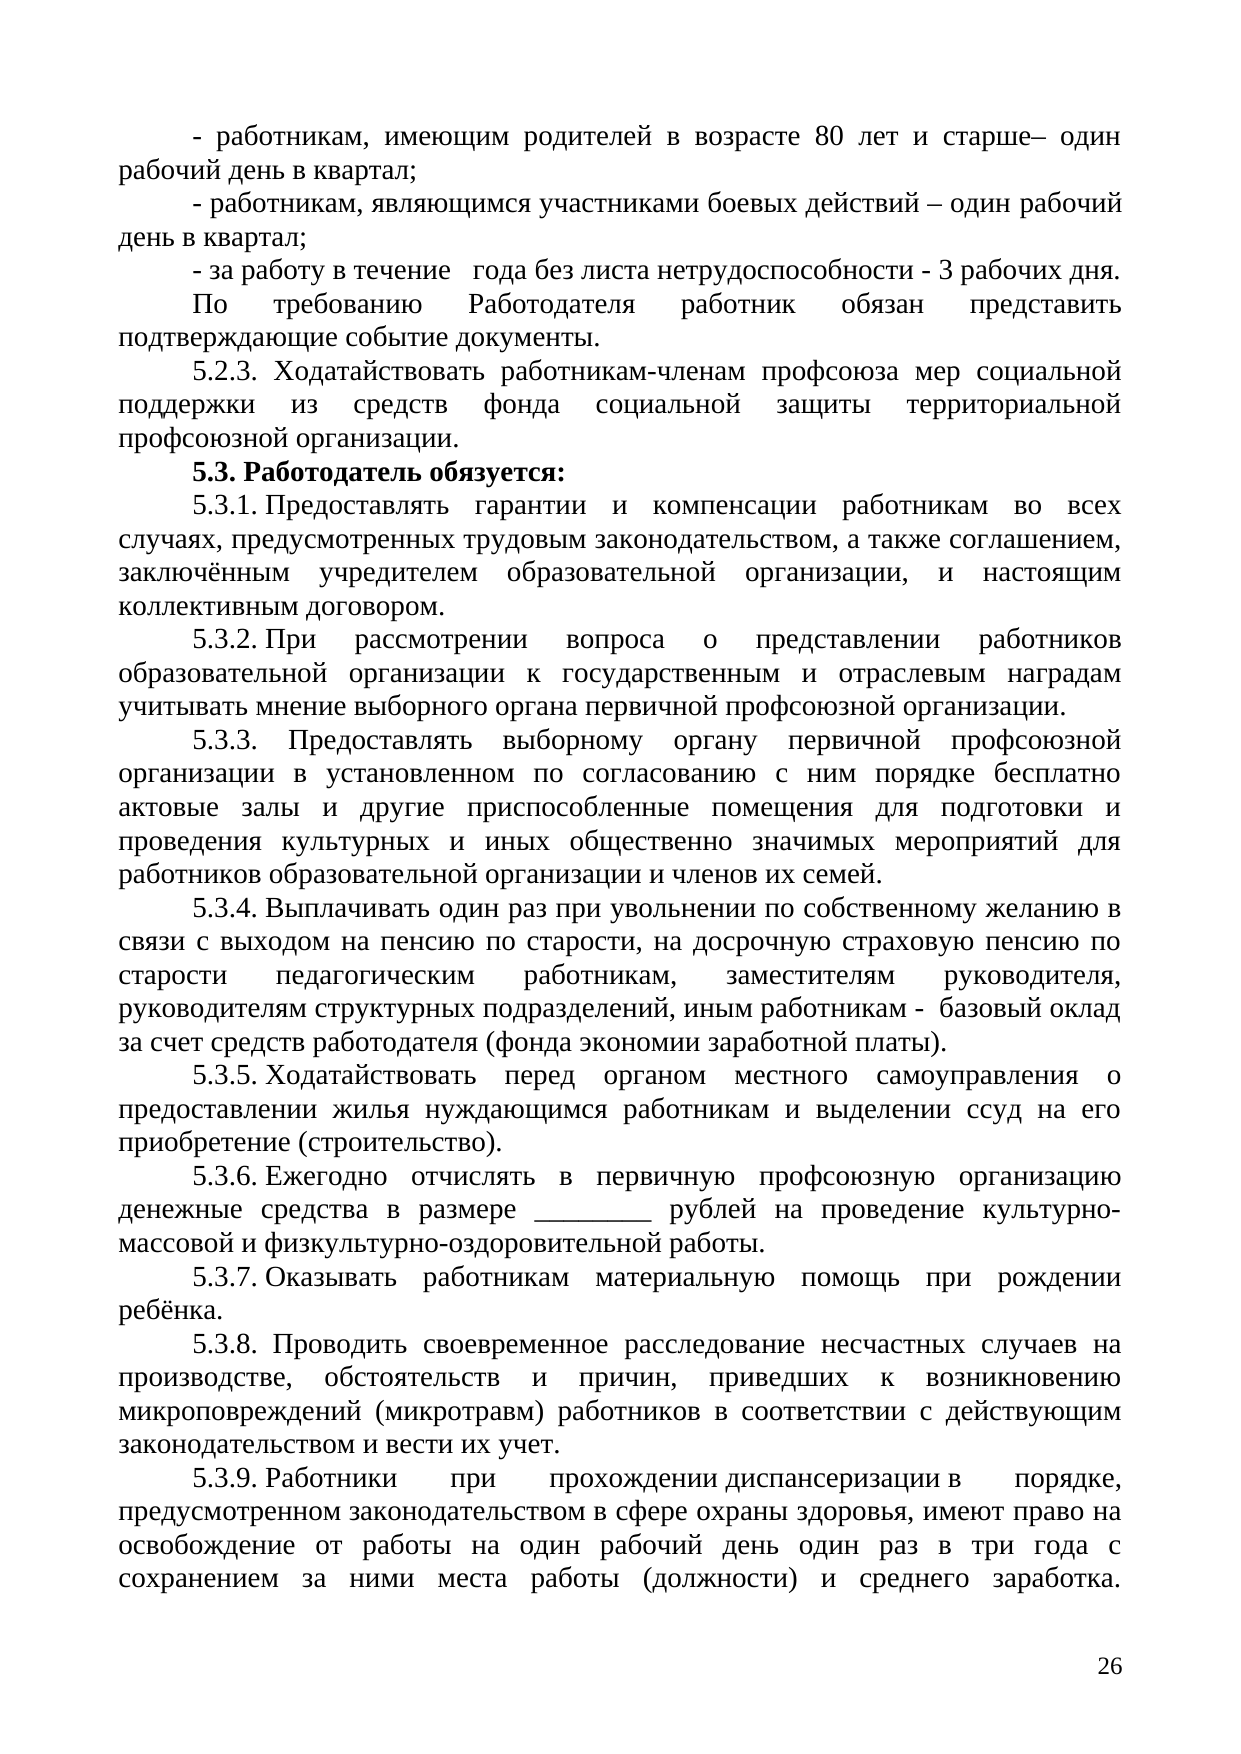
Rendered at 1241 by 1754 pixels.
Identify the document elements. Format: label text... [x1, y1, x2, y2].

text - за работу в течение года без листа нетрудоспособности - 3 рабочих дня. [118, 252, 1122, 286]
text 5.3.5. Ходатайствовать перед органом местного самоуправления о предоставлении жилья нуждающимся работникам и выделении ссуд на его приобретение (строительство). [118, 1057, 1122, 1158]
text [118, 1460, 1122, 1594]
text 5.3.1. Предоставлять гарантии и компенсации работникам во всех случаях, предусмотренных трудовым законодательством, а также соглашением, заключённым учредителем образовательной организации, и настоящим коллективным договором. [118, 487, 1122, 621]
text По требованию Работодателя работник обязан представить подтверждающие событие документы. [118, 286, 1122, 353]
text 5.3.6. Ежегодно отчислять в первичную профсоюзную организацию денежные средства в размере ________ рублей на проведение культурно-массовой и физкультурно-оздоровительной работы. [118, 1158, 1122, 1259]
text 5.3.8. Проводить своевременное расследование несчастных случаев на производстве, обстоятельств и причин, приведших к возникновению микроповреждений (микротравм) работников в соответствии с действующим законодательством и вести их учет. [118, 1326, 1122, 1460]
text 5.3.3. Предоставлять выборному органу первичной профсоюзной организации в установленном по согласованию с ним порядке бесплатно актовые залы и другие приспособленные помещения для подготовки и проведения культурных и иных общественно значимых мероприятий для работников образовательной организации и членов их семей. [118, 722, 1122, 890]
text 5.3. Работодатель обязуется: [118, 454, 1122, 487]
text 5.3.4. Выплачивать один раз при увольнении по собственному желанию в связи с выходом на пенсию по старости, на досрочную страховую пенсию по старости педагогическим работникам, заместителям руководителя, руководителям структурных подразделений, иным работникам - базовый оклад за счет средств работодателя (фонда экономии заработной платы). [118, 890, 1122, 1057]
text 5.2.3. Ходатайствовать работникам-членам профсоюза мер социальной поддержки из средств фонда социальной защиты территориальной профсоюзной организации. [118, 353, 1122, 454]
text 5.3.2. При рассмотрении вопроса о представлении работников образовательной организации к государственным и отраслевым наградам учитывать мнение выборного органа первичной профсоюзной организации. [118, 621, 1122, 722]
text - работникам, являющимся участниками боевых действий – один рабочий день в квартал; [118, 185, 1122, 252]
text - работникам, имеющим родителей в возрасте 80 лет и старше– один рабочий день в квартал; [118, 118, 1122, 185]
text 5.3.7. Оказывать работникам материальную помощь при рождении ребёнка. [118, 1259, 1122, 1326]
